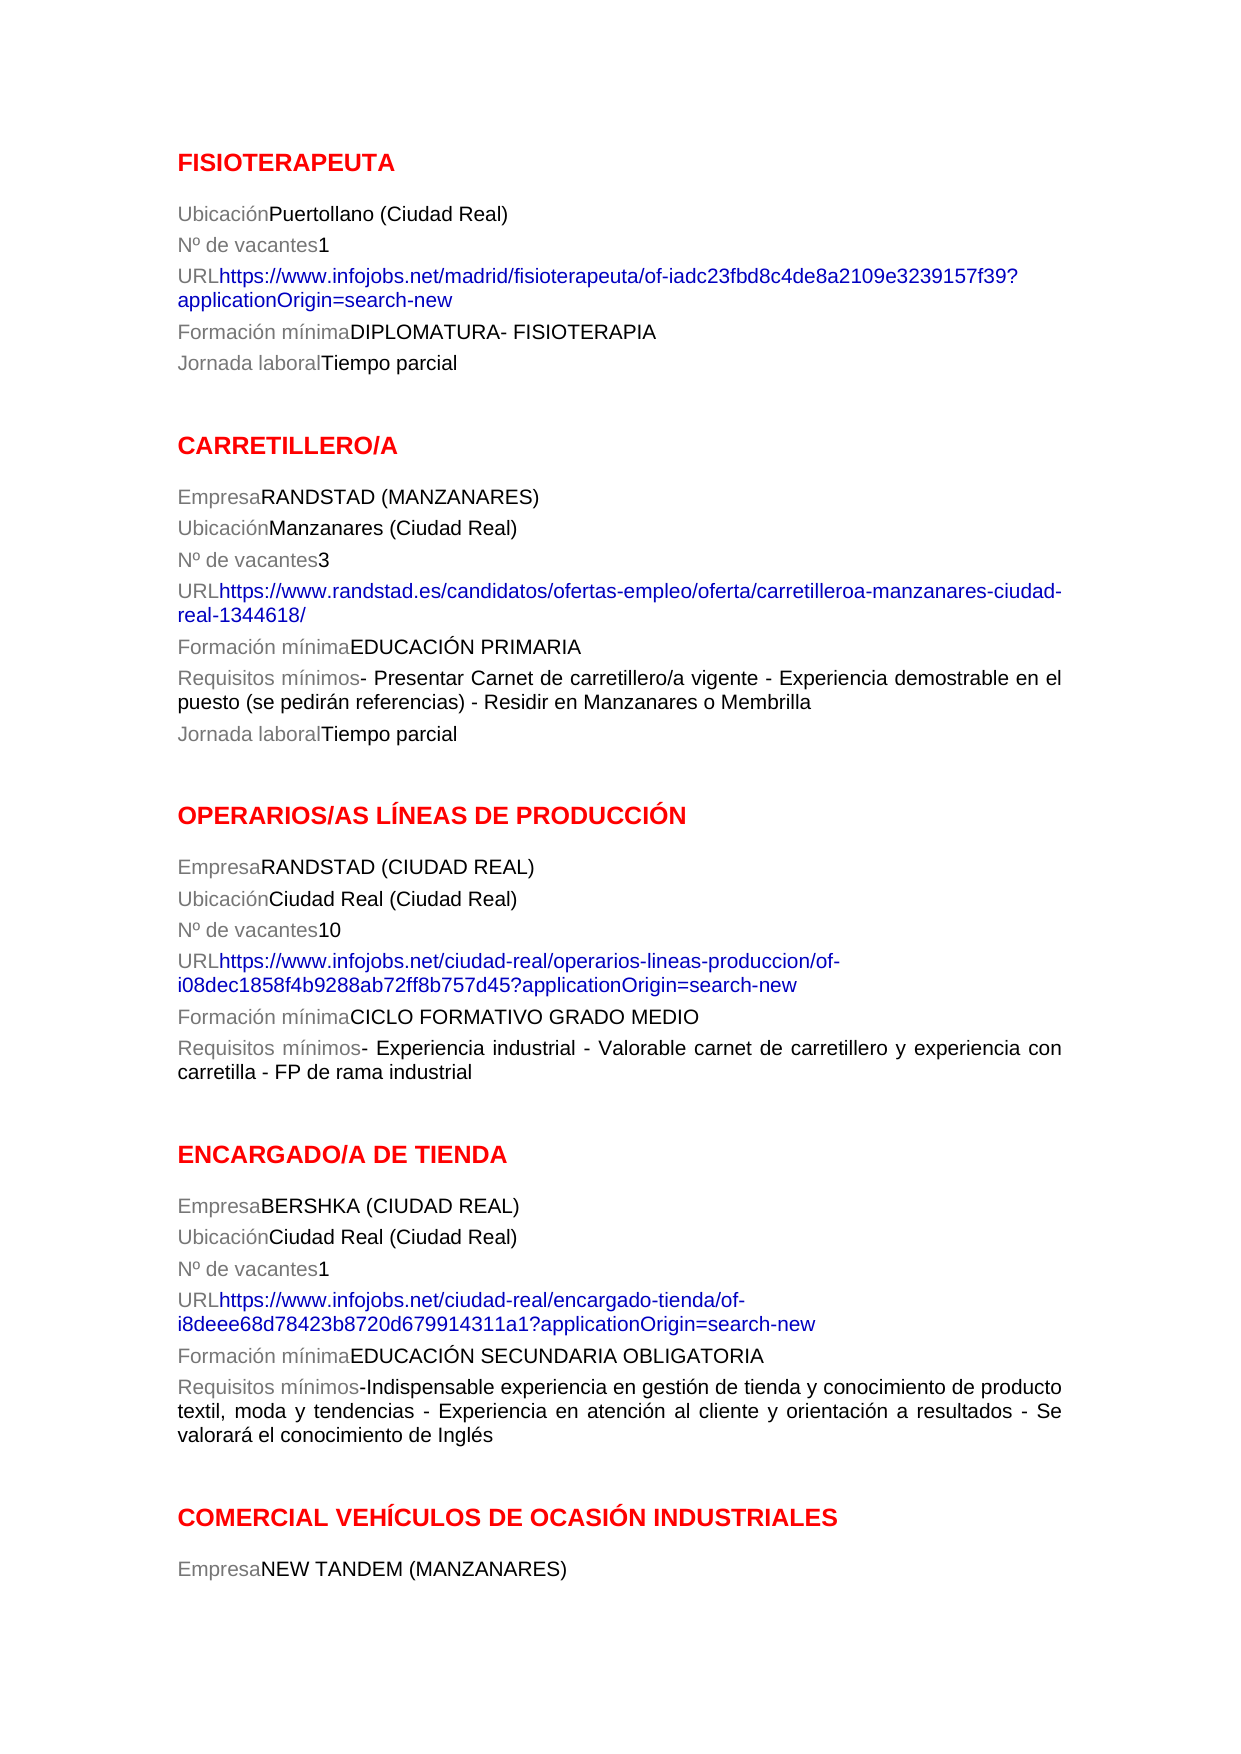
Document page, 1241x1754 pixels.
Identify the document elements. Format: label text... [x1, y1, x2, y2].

text EmpresaNEW TANDEM (MANZANARES) [177, 1557, 1063, 1581]
text UbicaciónManzanares (Ciudad Real) [177, 516, 1063, 540]
text Nº de vacantes1 [177, 1257, 1063, 1281]
text OPERARIOS/AS LÍNEAS DE PRODUCCIÓN [177, 801, 1063, 830]
text UbicaciónPuertollano (Ciudad Real) [177, 201, 1063, 225]
text COMERCIAL VEHÍCULOS DE OCASIÓN INDUSTRIALES [177, 1503, 1063, 1532]
text UbicaciónCiudad Real (Ciudad Real) [177, 886, 1063, 910]
text Formación mínimaCICLO FORMATIVO GRADO MEDIO [177, 1005, 1063, 1029]
text CARRETILLERO/A [177, 431, 1063, 460]
text Formación mínimaEDUCACIÓN PRIMARIA [177, 634, 1063, 658]
text EmpresaBERSHKA (CIUDAD REAL) [177, 1194, 1063, 1218]
text URLhttps://www.randstad.es/candidatos/ofertas-empleo/oferta/carretilleroa-manzanares-ciudad-real-1344618/ [177, 579, 1063, 627]
text Nº de vacantes10 [177, 918, 1063, 942]
text EmpresaRANDSTAD (MANZANARES) [177, 485, 1063, 509]
text Requisitos mínimos- Experiencia industrial - Valorable carnet de carretillero y experiencia con carretilla - FP de rama industrial [177, 1036, 1063, 1084]
text Nº de vacantes3 [177, 548, 1063, 572]
text EmpresaRANDSTAD (CIUDAD REAL) [177, 855, 1063, 879]
text Formación mínimaEDUCACIÓN SECUNDARIA OBLIGATORIA [177, 1343, 1063, 1367]
text Formación mínimaDIPLOMATURA- FISIOTERAPIA [177, 320, 1063, 344]
text Jornada laboralTiempo parcial [177, 721, 1063, 745]
text Requisitos mínimos-Indispensable experiencia en gestión de tienda y conocimiento de producto textil, moda y tendencias - Experiencia en atención al cliente y orientación a resultados - Se valorará el conocimiento de Inglés [177, 1375, 1063, 1447]
text URLhttps://www.infojobs.net/ciudad-real/encargado-tienda/of-i8deee68d78423b8720d679914311a1?applicationOrigin=search-new [177, 1288, 1063, 1336]
text FISIOTERAPEUTA [177, 148, 1063, 176]
text Nº de vacantes1 [177, 233, 1063, 257]
text Requisitos mínimos- Presentar Carnet de carretillero/a vigente - Experiencia demostrable en el puesto (se pedirán referencias) - Residir en Manzanares o Membrilla [177, 666, 1063, 714]
text URLhttps://www.infojobs.net/madrid/fisioterapeuta/of-iadc23fbd8c4de8a2109e3239157f39?applicationOrigin=search-new [177, 264, 1063, 312]
text ENCARGADO/A DE TIENDA [177, 1140, 1063, 1169]
text Jornada laboralTiempo parcial [177, 351, 1063, 375]
text UbicaciónCiudad Real (Ciudad Real) [177, 1225, 1063, 1249]
text URLhttps://www.infojobs.net/ciudad-real/operarios-lineas-produccion/of-i08dec1858f4b9288ab72ff8b757d45?applicationOrigin=search-new [177, 949, 1063, 997]
